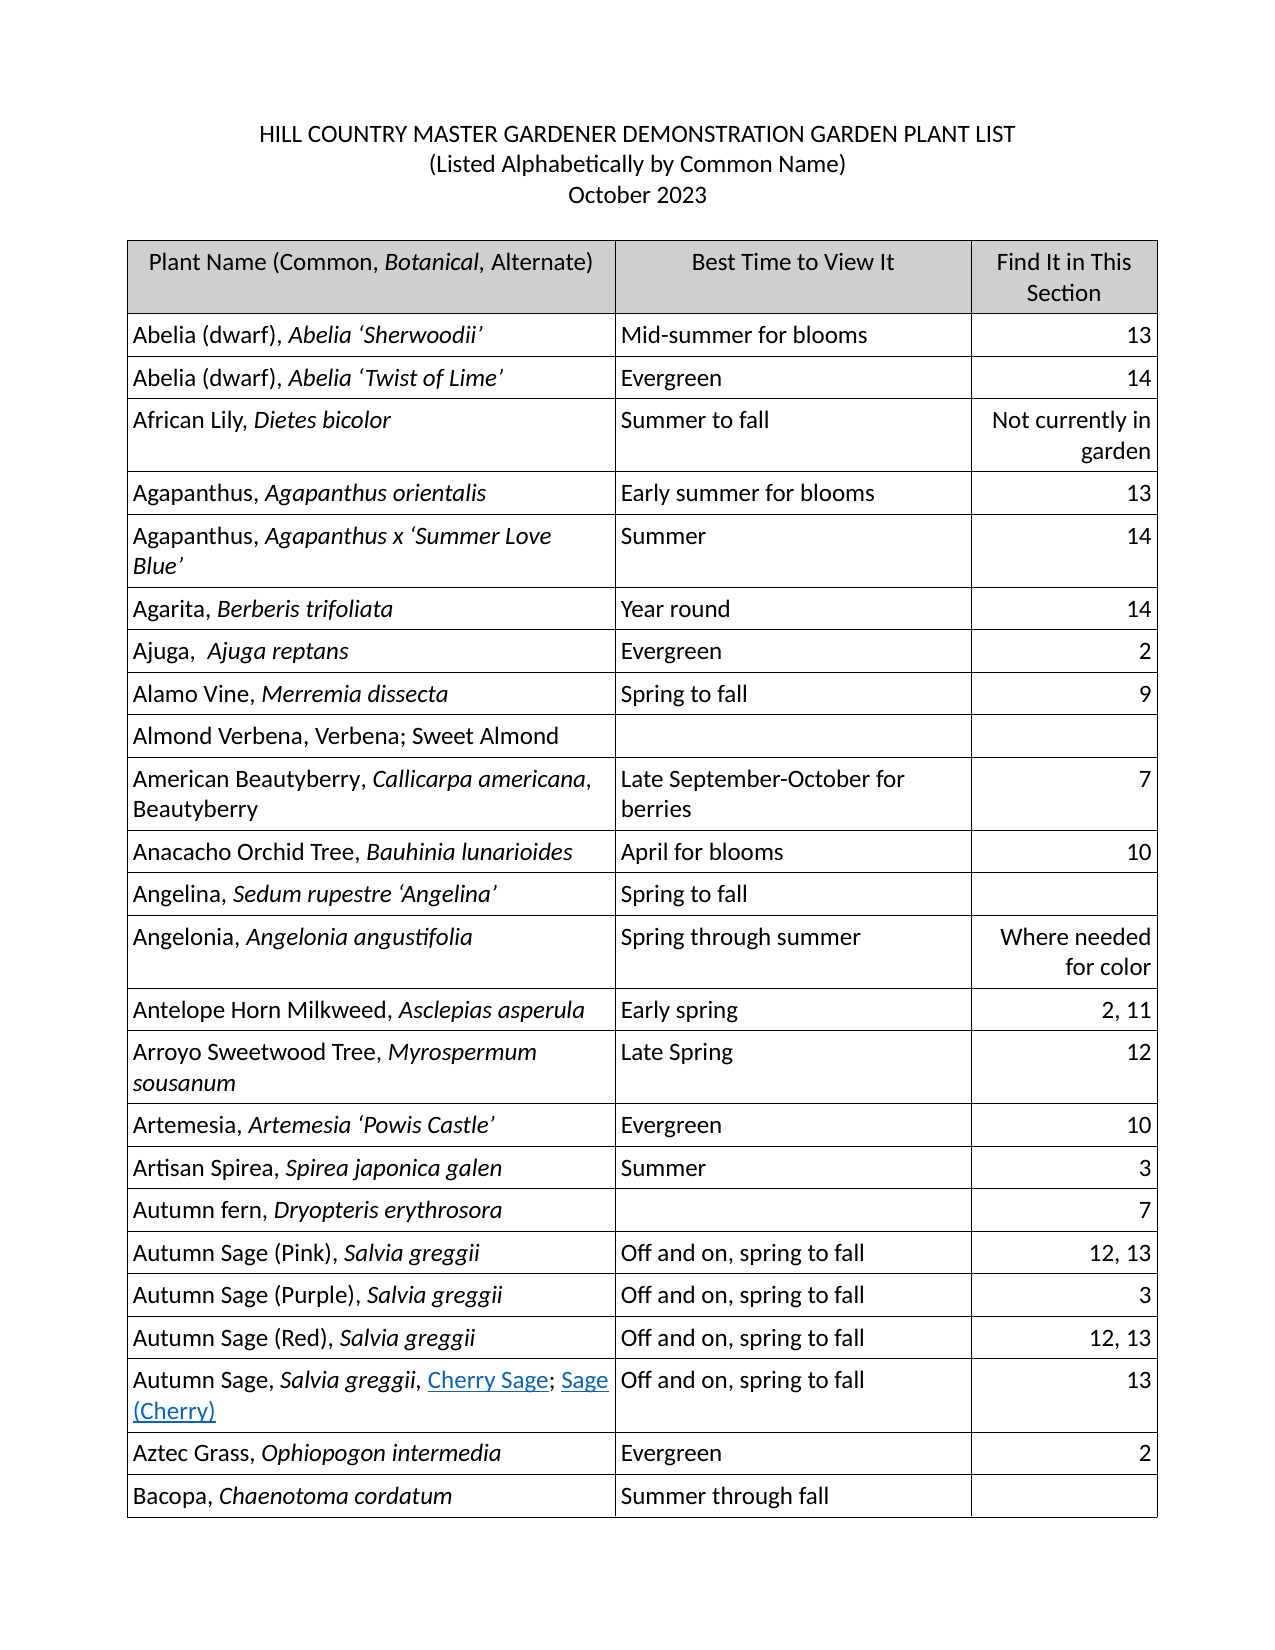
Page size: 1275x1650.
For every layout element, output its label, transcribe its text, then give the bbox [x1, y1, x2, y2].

table_cell American Beautyberry, Callicarpa americana, Beautyberry [128, 758, 615, 830]
table_cell Autumn Sage (Pink), Salvia greggii [128, 1232, 615, 1273]
table_cell 7 [972, 758, 1157, 830]
table_cell Summer [616, 515, 971, 587]
table_header Find It in This Section [972, 241, 1157, 313]
table_cell Antelope Horn Milkweed, Asclepias asperula [128, 989, 615, 1030]
table_cell 12 [972, 1031, 1157, 1103]
table_cell 14 [972, 357, 1157, 398]
table_cell Off and on, spring to fall [616, 1317, 971, 1358]
table_cell 7 [972, 1189, 1157, 1231]
table_cell 10 [972, 831, 1157, 872]
table_cell Summer to fall [616, 399, 971, 471]
text HILL COUNTRY MASTER GARDENER DEMONSTRATION GARDEN PLANT LIST [118, 118, 1157, 149]
table_cell Early spring [616, 989, 971, 1030]
table_cell African Lily, Dietes bicolor [128, 399, 615, 471]
table_cell Evergreen [616, 1104, 971, 1146]
table_cell [972, 715, 1157, 757]
table_cell Year round [616, 588, 971, 629]
table_cell Aztec Grass, Ophiopogon intermedia [128, 1433, 615, 1474]
table_cell Mid-summer for blooms [616, 314, 971, 356]
table_cell Agapanthus, Agapanthus orientalis [128, 472, 615, 514]
table_cell Autumn Sage, Salvia greggii, Cherry Sage; Sage (Cherry) [128, 1359, 615, 1431]
table_cell Autumn Sage (Purple), Salvia greggii [128, 1274, 615, 1316]
table_cell Agarita, Berberis trifoliata [128, 588, 615, 629]
table_cell Off and on, spring to fall [616, 1232, 971, 1273]
table_cell Summer through fall [616, 1475, 971, 1516]
text October 2023 [118, 179, 1157, 210]
table_cell 10 [972, 1104, 1157, 1146]
table_cell Anacacho Orchid Tree, Bauhinia lunarioides [128, 831, 615, 872]
table_cell Almond Verbena, Verbena; Sweet Almond [128, 715, 615, 757]
table_cell 2 [972, 630, 1157, 672]
table_cell 3 [972, 1147, 1157, 1188]
table_cell Early summer for blooms [616, 472, 971, 514]
table_cell Spring to fall [616, 673, 971, 714]
table_cell 9 [972, 673, 1157, 714]
table_header Best Time to View It [616, 241, 971, 313]
table_cell Arroyo Sweetwood Tree, Myrospermum sousanum [128, 1031, 615, 1103]
table_cell Late September-October for berries [616, 758, 971, 830]
table_cell 13 [972, 1359, 1157, 1431]
table_cell 3 [972, 1274, 1157, 1316]
table_cell 2 [972, 1433, 1157, 1474]
table_cell 13 [972, 314, 1157, 356]
table_cell Evergreen [616, 630, 971, 672]
table_cell Where needed for color [972, 916, 1157, 988]
table_header Plant Name (Common, Botanical, Alternate) [128, 241, 615, 313]
table_cell Off and on, spring to fall [616, 1274, 971, 1316]
table_cell Late Spring [616, 1031, 971, 1103]
table_cell Artemesia, Artemesia ‘Powis Castle’ [128, 1104, 615, 1146]
table_cell 14 [972, 588, 1157, 629]
table_cell Not currently in garden [972, 399, 1157, 471]
table_cell Alamo Vine, Merremia dissecta [128, 673, 615, 714]
table_cell April for blooms [616, 831, 971, 872]
table_cell Abelia (dwarf), Abelia ‘Twist of Lime’ [128, 357, 615, 398]
table_cell Summer [616, 1147, 971, 1188]
table_cell [616, 1189, 971, 1231]
table_cell 13 [972, 472, 1157, 514]
table_cell Abelia (dwarf), Abelia ‘Sherwoodii’ [128, 314, 615, 356]
table_cell 12, 13 [972, 1317, 1157, 1358]
table_cell Autumn Sage (Red), Salvia greggii [128, 1317, 615, 1358]
table_cell Angelonia, Angelonia angustifolia [128, 916, 615, 988]
table_cell Autumn fern, Dryopteris erythrosora [128, 1189, 615, 1231]
table_cell Spring to fall [616, 873, 971, 915]
table_cell [616, 715, 971, 757]
table_cell 14 [972, 515, 1157, 587]
table_cell [972, 873, 1157, 915]
table_cell Evergreen [616, 357, 971, 398]
table_cell Evergreen [616, 1433, 971, 1474]
text (Listed Alphabetically by Common Name) [118, 149, 1157, 179]
table_cell Spring through summer [616, 916, 971, 988]
table_cell Ajuga, Ajuga reptans [128, 630, 615, 672]
table_cell Artisan Spirea, Spirea japonica galen [128, 1147, 615, 1188]
table_cell Agapanthus, Agapanthus x ‘Summer Love Blue’ [128, 515, 615, 587]
table_cell Bacopa, Chaenotoma cordatum [128, 1475, 615, 1516]
table_cell Off and on, spring to fall [616, 1359, 971, 1431]
table_cell Angelina, Sedum rupestre ‘Angelina’ [128, 873, 615, 915]
table_cell 12, 13 [972, 1232, 1157, 1273]
table_cell [972, 1475, 1157, 1516]
table_cell 2, 11 [972, 989, 1157, 1030]
